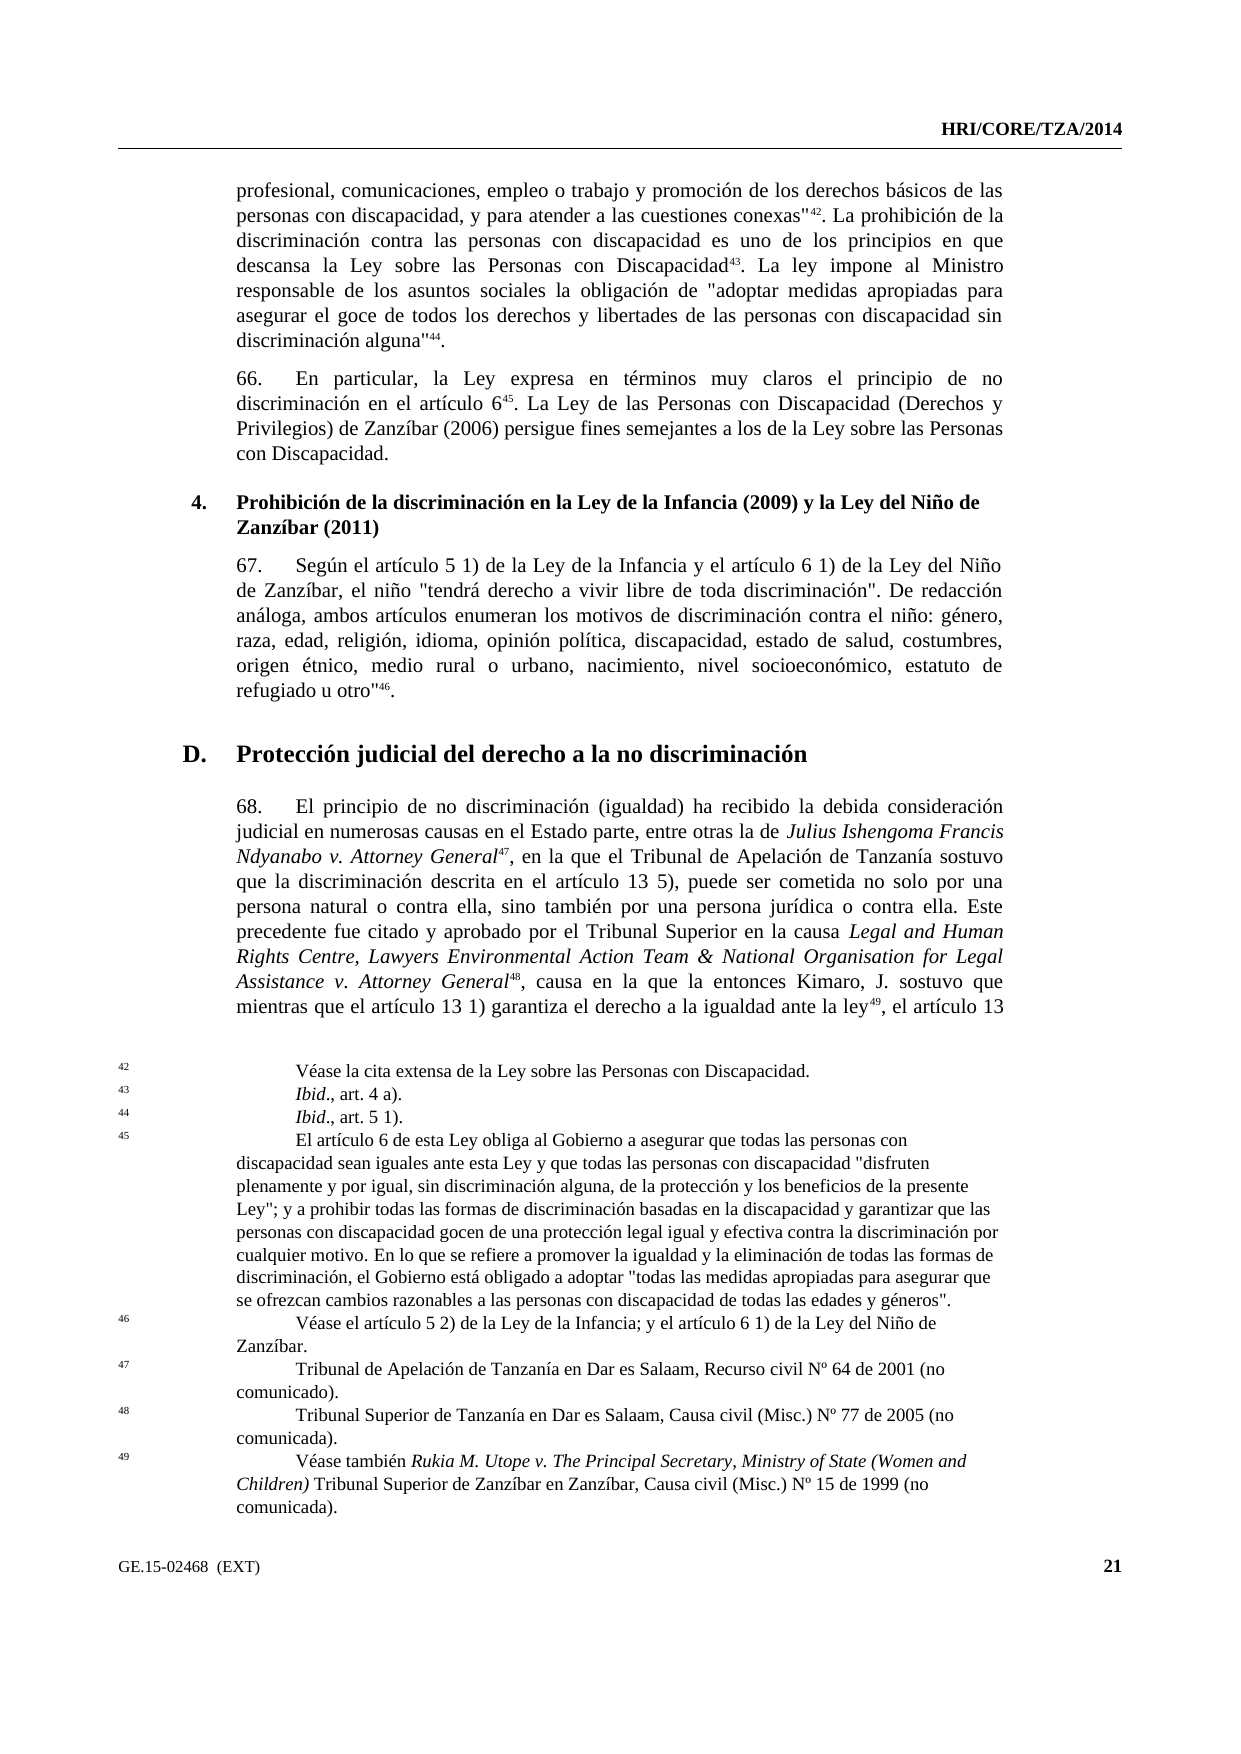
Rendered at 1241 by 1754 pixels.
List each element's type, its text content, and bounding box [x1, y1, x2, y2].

text 4. Prohibición de la discriminación en la Ley de la Infancia (2009) y la Ley del Niño de Zanzíbar (2011) [118, 490, 1004, 540]
text 68. El principio de no discriminación (igualdad) ha recibido la debida consideración judicial en numerosas causas en el Estado parte, entre otras la de Julius Ishengoma Francis Ndyanabo v. Attorney General, en la que el Tribunal de Apelación de Tanzanía sostuvo que la discriminación descrita en el artículo 13 5), puede ser cometida no solo por una persona natural o contra ella, sino también por una persona jurídica o contra ella. Este precedente fue citado y aprobado por el Tribunal Superior en la causa Legal and Human Rights Centre, Lawyers Environmental Action Team & National Organisation for Legal Assistance v. Attorney General, causa en la que la entonces Kimaro, J. sostuvo que mientras que el artículo 13 1) garantiza el derecho a la igualdad ante la ley, el artículo 13 2) prohíbe la promulgación de una ley directamente discriminatoria o de efectos discriminatorios. [236, 793, 1004, 1018]
text 67. Según el artículo 5 1) de la Ley de la Infancia y el artículo 6 1) de la Ley del Niño de Zanzíbar, el niño "tendrá derecho a vivir libre de toda discriminación". De redacción análoga, ambos artículos enumeran los motivos de discriminación contra el niño: género, raza, edad, religión, idioma, opinión política, discapacidad, estado de salud, costumbres, origen étnico, medio rural o urbano, nacimiento, nivel socioeconómico, estatuto de refugiado u otro". [236, 552, 1004, 702]
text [236, 177, 1004, 352]
text D. Protección judicial del derecho a la no discriminación [118, 740, 1004, 768]
text 66. En particular, la Ley expresa en términos muy claros el principio de no discriminación en el artículo 6. La Ley de las Personas con Discapacidad (Derechos y Privilegios) de Zanzíbar (2006) persigue fines semejantes a los de la Ley sobre las Personas con Discapacidad. [236, 365, 1004, 465]
